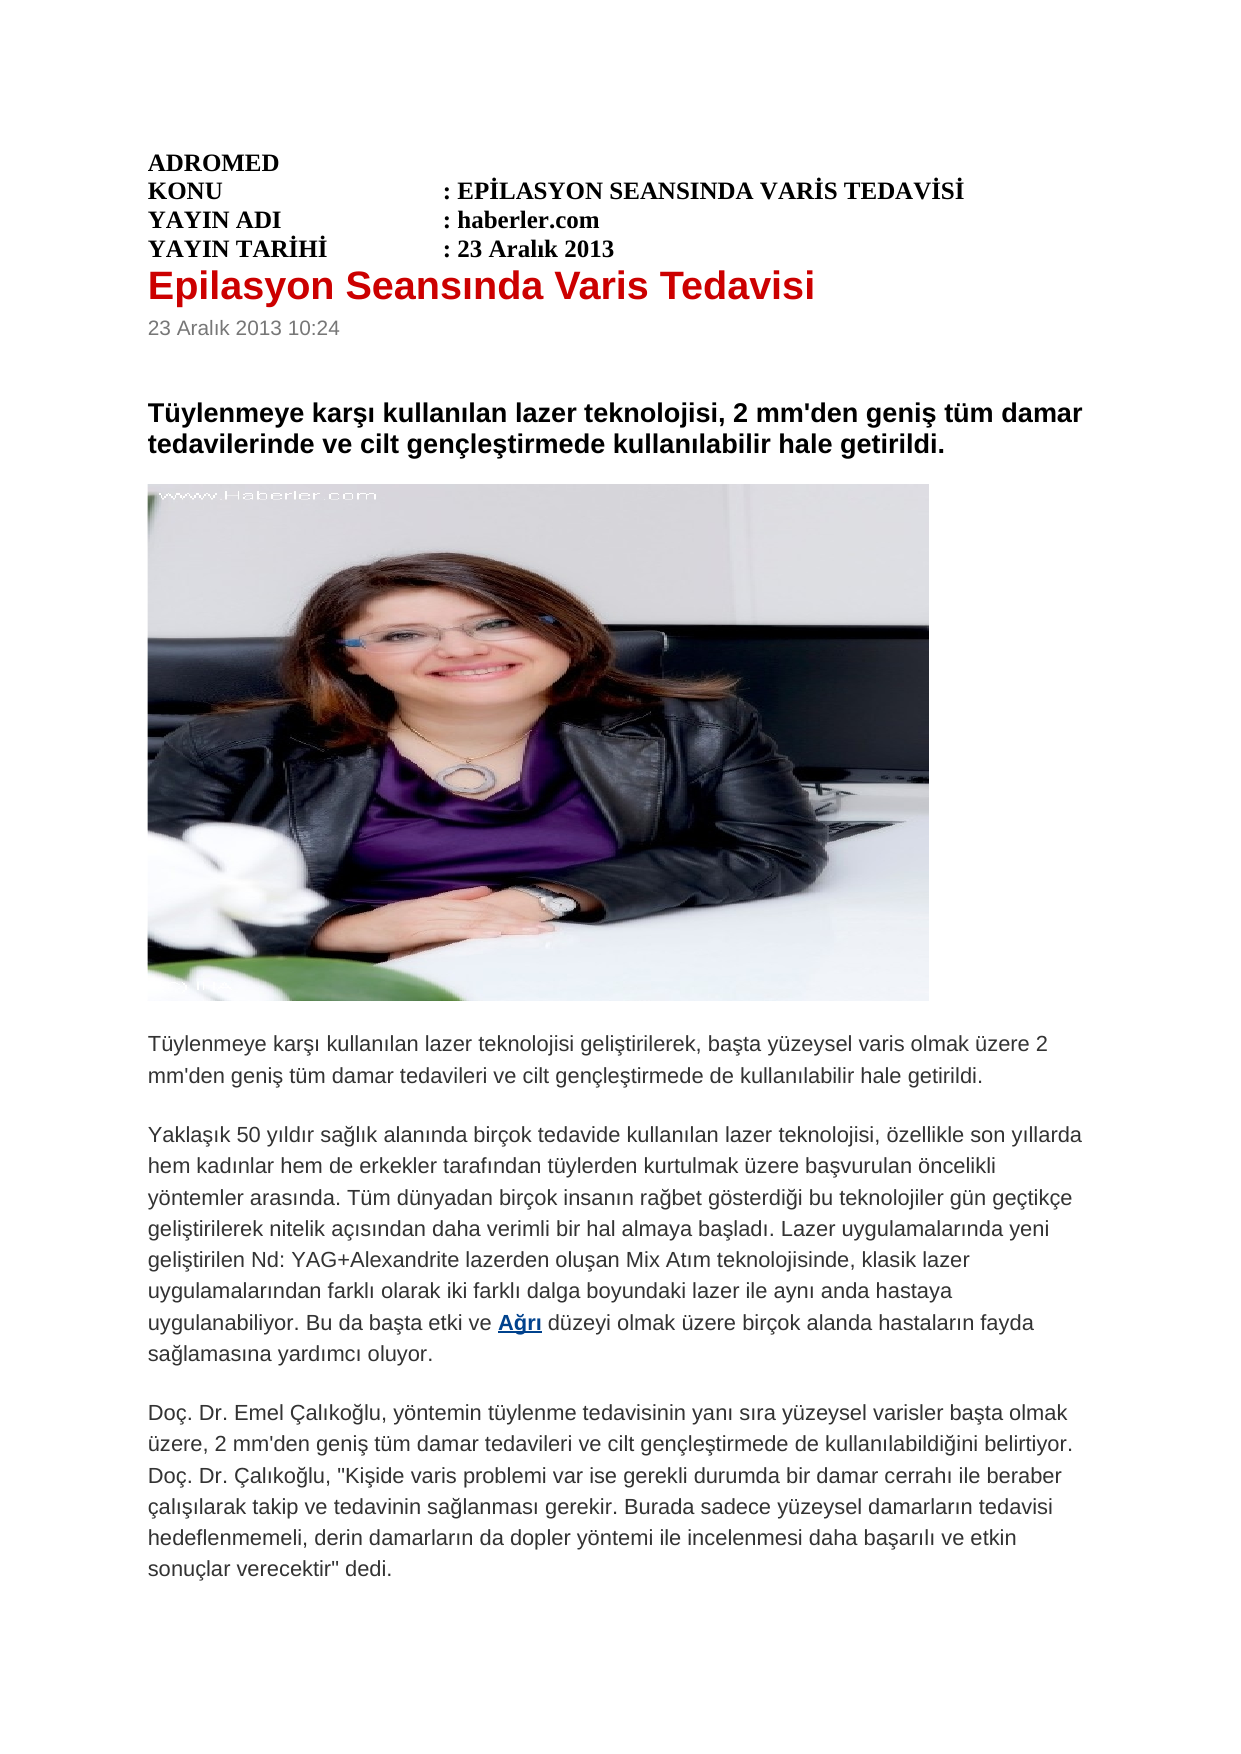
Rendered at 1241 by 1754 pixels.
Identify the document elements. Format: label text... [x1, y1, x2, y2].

subtitle Epilasyon Seansında Varis Tedavisi [148, 263, 1093, 308]
text Yaklaşık 50 yıldır sağlık alanında birçok tedavide kullanılan lazer teknolojisi, özellikle son yıllarda hem kadınlar hem de erkekler tarafından tüylerden kurtulmak üzere başvurulan öncelikli yöntemler arasında. Tüm dünyadan birçok insanın rağbet gösterdiği bu teknolojiler gün geçtikçe geliştirilerek nitelik açısından daha verimli bir hal almaya başladı. Lazer uygulamalarında yeni geliştirilen Nd: YAG+Alexandrite lazerden oluşan Mix Atım teknolojisinde, klasik lazer uygulamalarından farklı olarak iki farklı dalga boyundaki lazer ile aynı anda hastaya uygulanabiliyor. Bu da başta etki ve Ağrı düzeyi olmak üzere birçok alanda hastaların fayda sağlamasına yardımcı oluyor. [148, 1116, 1093, 1366]
text YAYIN ADI : haberler.com [148, 205, 1093, 234]
text Tüylenmeye karşı kullanılan lazer teknolojisi geliştirilerek, başta yüzeysel varis olmak üzere 2 mm'den geniş tüm damar tedavileri ve cilt gençleştirmede de kullanılabilir hale getirildi. [148, 1025, 1093, 1088]
text ADROMED [148, 148, 1093, 176]
subtitle Tüylenmeye karşı kullanılan lazer teknolojisi, 2 mm'den geniş tüm damar tedavilerinde ve cilt gençleştirmede kullanılabilir hale getirildi. [148, 397, 1093, 460]
text 23 Aralık 2013 10:24 [148, 316, 1093, 372]
text KONU : EPİLASYON SEANSINDA VARİS TEDAVİSİ [148, 176, 1093, 205]
text Doç. Dr. Emel Çalıkoğlu, yöntemin tüylenme tedavisinin yanı sıra yüzeysel varisler başta olmak üzere, 2 mm'den geniş tüm damar tedavileri ve cilt gençleştirmede de kullanılabildiğini belirtiyor. Doç. Dr. Çalıkoğlu, "Kişide varis problemi var ise gerekli durumda bir damar cerrahı ile beraber çalışılarak takip ve tedavinin sağlanması gerekir. Burada sadece yüzeysel damarların tedavisi hedeflenmemeli, derin damarların da dopler yöntemi ile incelenmesi daha başarılı ve etkin sonuçlar verecektir" dedi. [148, 1394, 1093, 1582]
text YAYIN TARİHİ : 23 Aralık 2013 [148, 234, 1093, 263]
picture [147, 484, 929, 1001]
